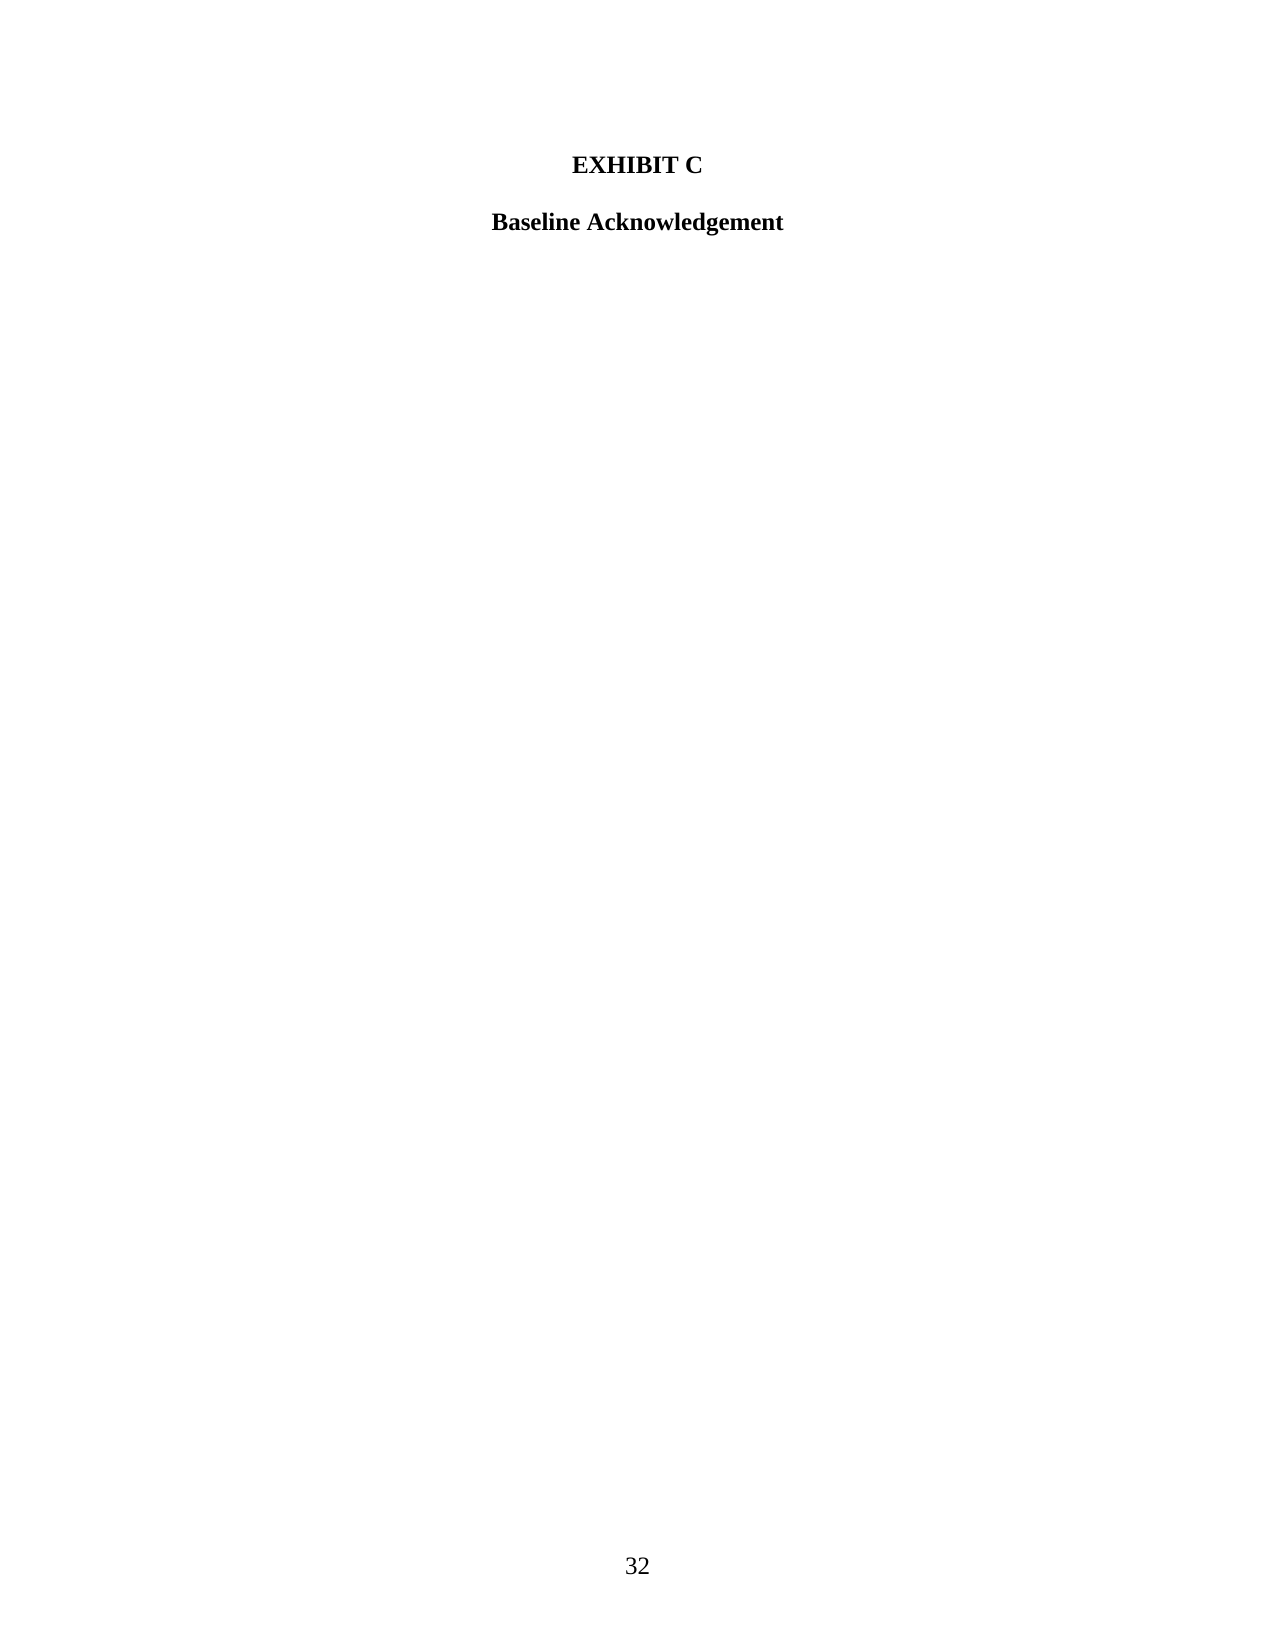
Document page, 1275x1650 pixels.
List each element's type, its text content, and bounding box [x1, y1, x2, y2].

text EXHIBIT C [187, 150, 1087, 179]
text Baseline Acknowledgement [187, 207, 1087, 236]
